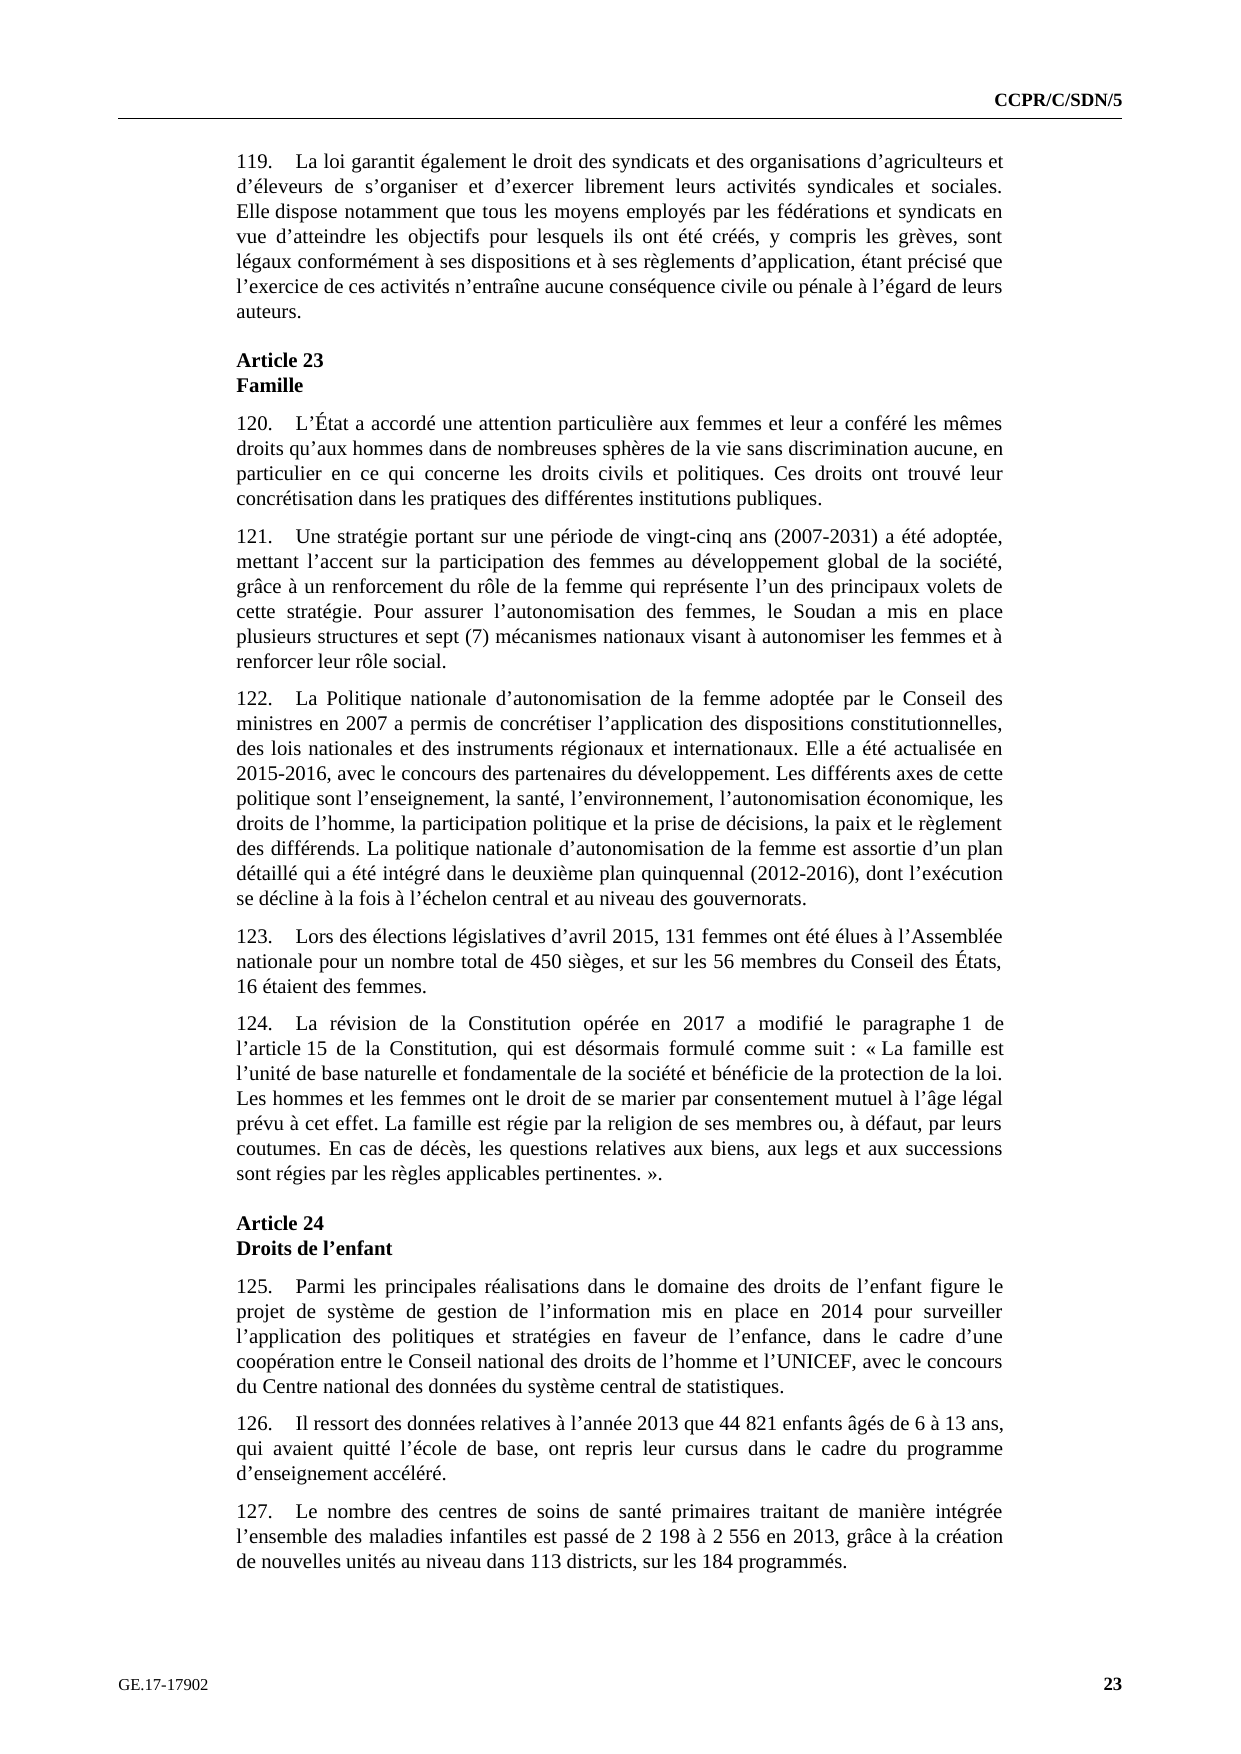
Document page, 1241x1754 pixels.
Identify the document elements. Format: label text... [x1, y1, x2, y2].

text 119. La loi garantit également le droit des syndicats et des organisations d’agriculteurs et d’éleveurs de s’organiser et d’exercer librement leurs activités syndicales et sociales. Elle dispose notamment que tous les moyens employés par les fédérations et syndicats en vue d’atteindre les objectifs pour lesquels ils ont été créés, y compris les grèves, sont légaux conformément à ses dispositions et à ses règlements d’application, étant précisé que l’exercice de ces activités n’entraîne aucune conséquence civile ou pénale à l’égard de leurs auteurs. [236, 148, 1004, 323]
text 127. Le nombre des centres de soins de santé primaires traitant de manière intégrée l’ensemble des maladies infantiles est passé de 2 198 à 2 556 en 2013, grâce à la création de nouvelles unités au niveau dans 113 districts, sur les 184 programmés. [236, 1498, 1004, 1573]
text 126. Il ressort des données relatives à l’année 2013 que 44 821 enfants âgés de 6 à 13 ans, qui avaient quitté l’école de base, ont repris leur cursus dans le cadre du programme d’enseignement accéléré. [236, 1410, 1004, 1485]
text 120. L’État a accordé une attention particulière aux femmes et leur a conféré les mêmes droits qu’aux hommes dans de nombreuses sphères de la vie sans discrimination aucune, en particulier en ce qui concerne les droits civils et politiques. Ces droits ont trouvé leur concrétisation dans les pratiques des différentes institutions publiques. [236, 410, 1004, 510]
text 121. Une stratégie portant sur une période de vingt-cinq ans (2007-2031) a été adoptée, mettant l’accent sur la participation des femmes au développement global de la société, grâce à un renforcement du rôle de la femme qui représente l’un des principaux volets de cette stratégie. Pour assurer l’autonomisation des femmes, le Soudan a mis en place plusieurs structures et sept (7) mécanismes nationaux visant à autonomiser les femmes et à renforcer leur rôle social. [236, 523, 1004, 673]
text Article 24 Droits de l’enfant [118, 1210, 1004, 1260]
text 124. La révision de la Constitution opérée en modifié le paragraphe 1 de l’article 15 de la Constitution, qui est désormais formulé comme suit : « La famille est l’unité de base naturelle et fondamentale de la société et bénéficie de la protection de la loi. Les hommes et les femmes ont le droit de se marier par consentement mutuel à l’âge légal prévu à cet effet. La famille est régie par la religion de ses membres ou, à défaut, par leurs coutumes. En cas de décès, les questions relatives aux biens, aux legs et aux successions sont régies par les règles applicables pertinentes. ». [236, 1010, 1004, 1185]
text 125. Parmi les principales réalisations dans le domaine des droits de l’enfant figure le projet de système de gestion de l’information mis en place en 2014 pour surveiller l’application des politiques et stratégies en faveur de l’enfance, dans le cadre d’une coopération entre le Conseil national des droits de l’homme et l’UNICEF, avec le concours du Centre national des données du système central de statistiques. [236, 1273, 1004, 1398]
text Article 23 Famille [118, 348, 1004, 398]
text 122. La Politique nationale d’autonomisation de la femme adoptée par le Conseil des ministres en permis de concrétiser l’application des dispositions constitutionnelles, des lois nationales et des instruments régionaux et internationaux. Elle a été actualisée en 2015-2016, avec le concours des partenaires du développement. Les différents axes de cette politique sont l’enseignement, la santé, l’environnement, l’autonomisation économique, les droits de l’homme, la participation politique et la prise de décisions, la paix et le règlement des différends. La politique nationale d’autonomisation de la femme est assortie d’un plan détaillé qui a été intégré dans le deuxième plan quinquennal (2012-2016), dont l’exécution se décline à la fois à l’échelon central et au niveau des gouvernorats. [236, 685, 1004, 910]
text 123. Lors des élections législatives d’avril 2015, 131 femmes ont été élues à l’Assemblée nationale pour un nombre total de 450 sièges, et sur les 56 membres du Conseil des États, 16 étaient des femmes. [236, 923, 1004, 998]
